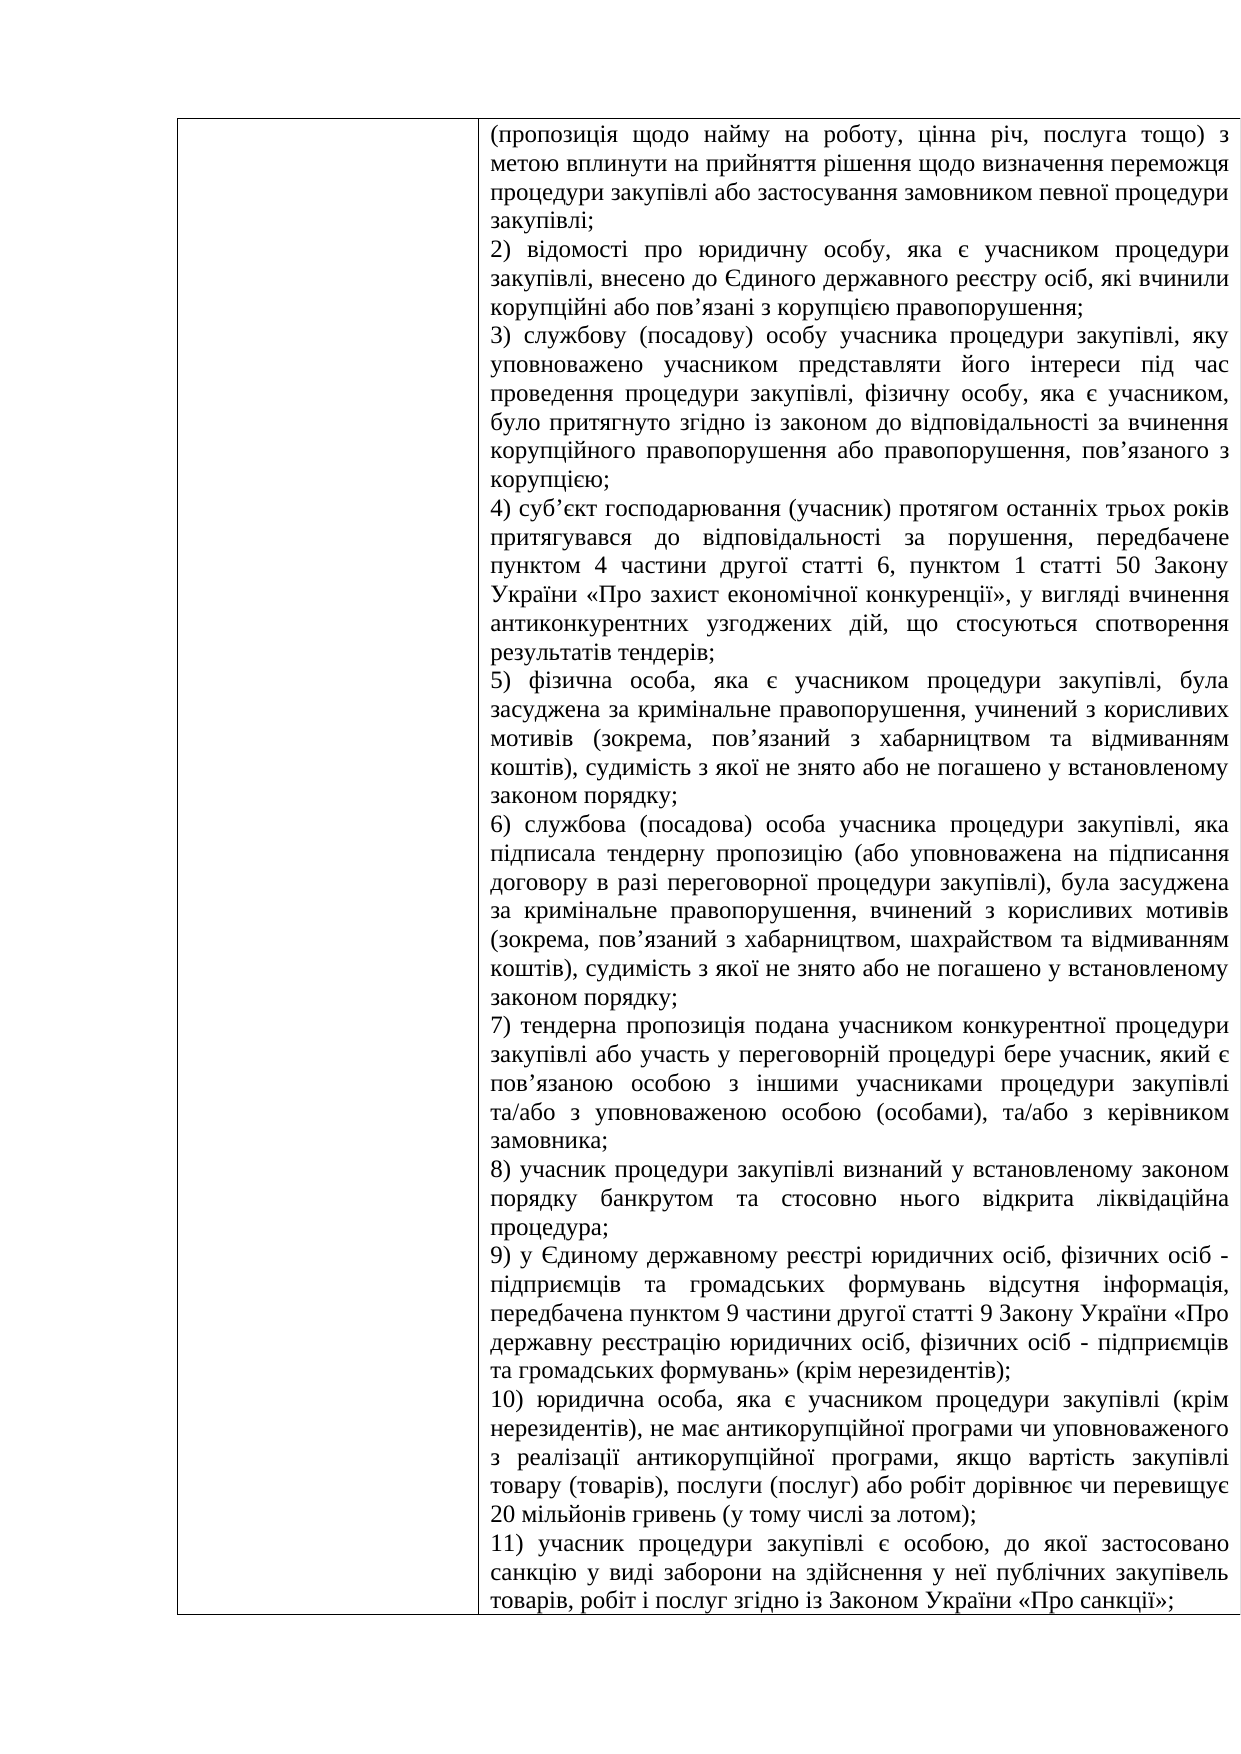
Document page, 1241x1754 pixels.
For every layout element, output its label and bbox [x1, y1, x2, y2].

table_cell [178, 119, 478, 1614]
table_cell [479, 119, 1240, 1614]
